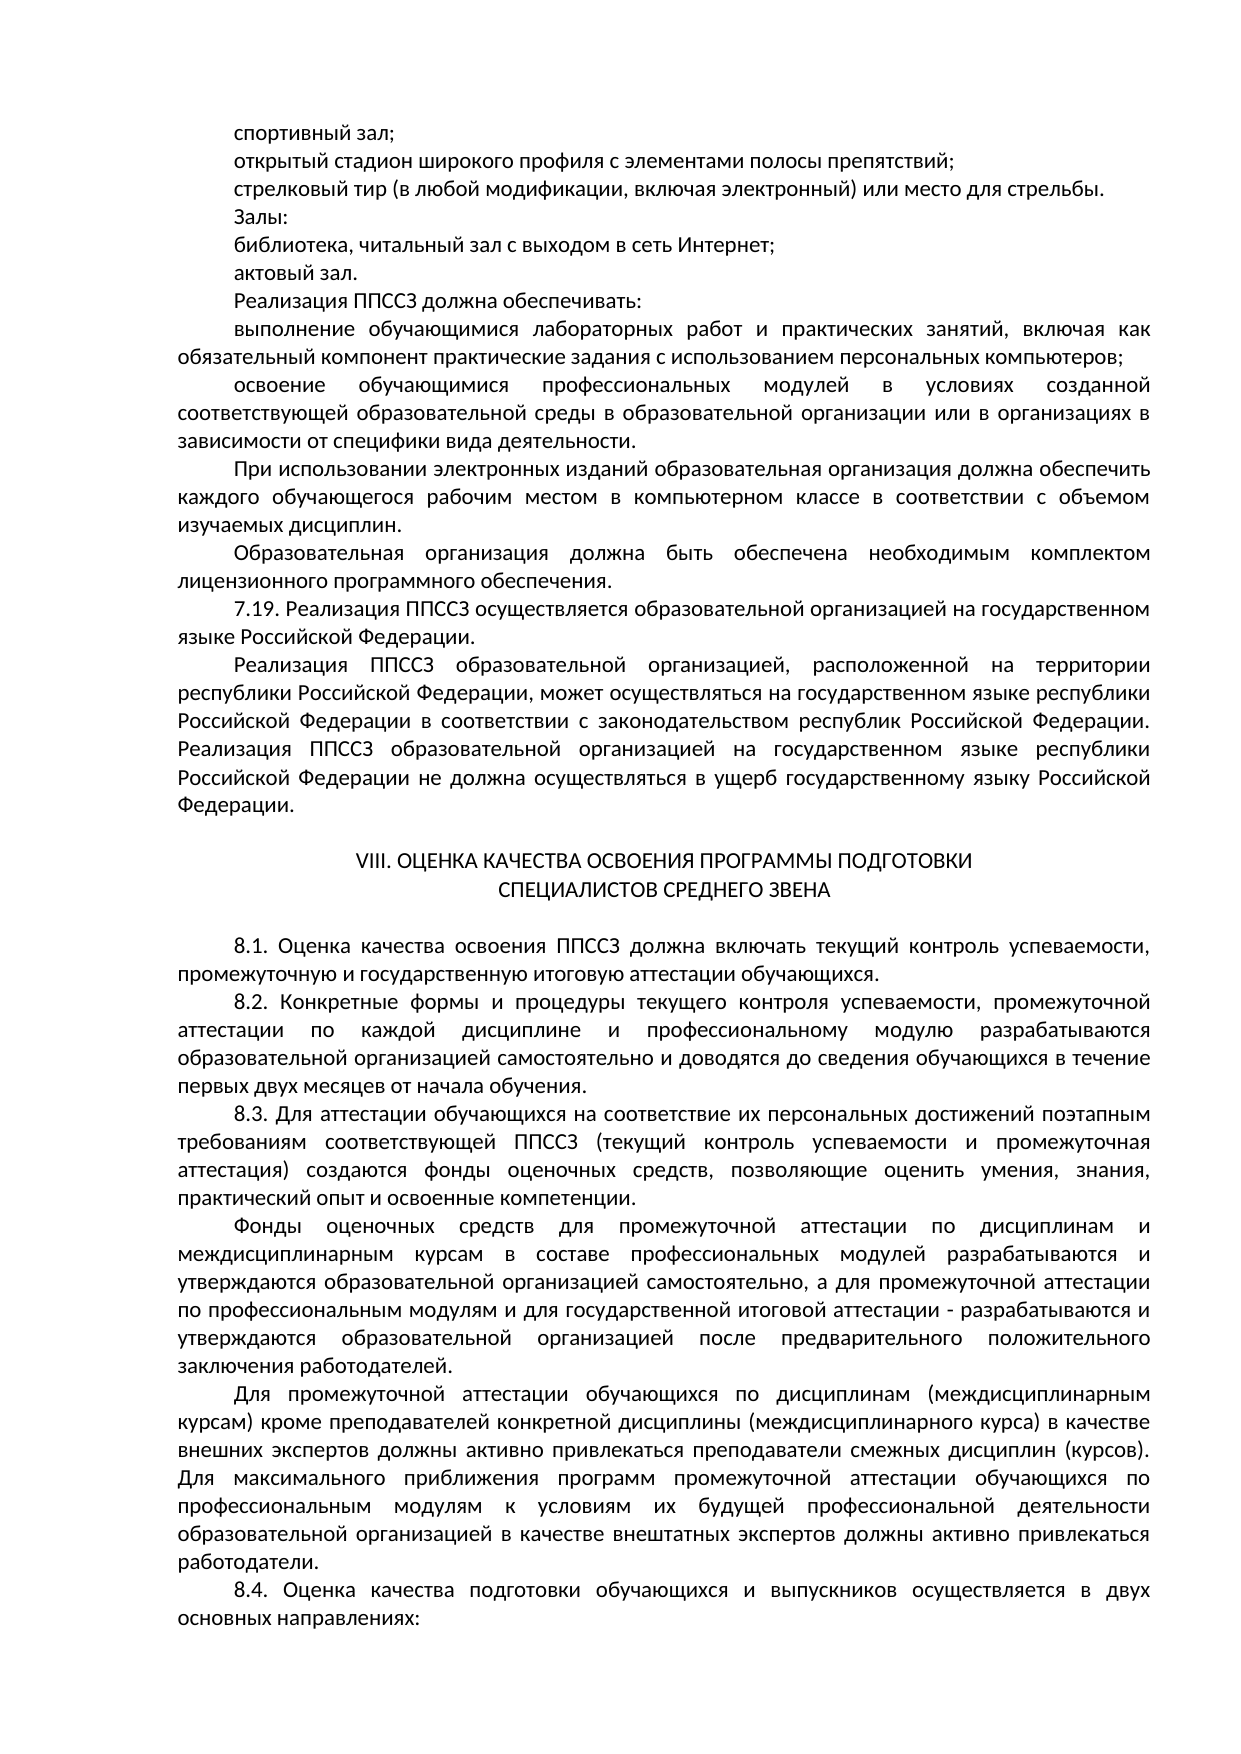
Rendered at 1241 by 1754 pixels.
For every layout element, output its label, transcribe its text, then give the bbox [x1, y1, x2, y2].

text СПЕЦИАЛИСТОВ СРЕДНЕГО ЗВЕНА [177, 875, 1152, 903]
text При использовании электронных изданий образовательная организация должна обеспечить каждого обучающегося рабочим местом в компьютерном классе в соответствии с объемом изучаемых дисциплин. [177, 454, 1152, 538]
text библиотека, читальный зал с выходом в сеть Интернет; [177, 230, 1152, 258]
text 8.2. Конкретные формы и процедуры текущего контроля успеваемости, промежуточной аттестации по каждой дисциплине и профессиональному модулю разрабатываются образовательной организацией самостоятельно и доводятся до сведения обучающихся в течение первых двух месяцев от начала обучения. [177, 987, 1152, 1099]
text Фонды оценочных средств для промежуточной аттестации по дисциплинам и междисциплинарным курсам в составе профессиональных модулей разрабатываются и утверждаются образовательной организацией самостоятельно, а для промежуточной аттестации по профессиональным модулям и для государственной итоговой аттестации - разрабатываются и утверждаются образовательной организацией после предварительного положительного заключения работодателей. [177, 1211, 1152, 1379]
text Залы: [177, 202, 1152, 230]
text Реализация ППССЗ должна обеспечивать: [177, 286, 1152, 314]
text спортивный зал; [177, 118, 1152, 146]
text стрелковый тир (в любой модификации, включая электронный) или место для стрельбы. [177, 174, 1152, 202]
text 8.4. Оценка качества подготовки обучающихся и выпускников осуществляется в двух основных направлениях: [177, 1575, 1152, 1631]
text выполнение обучающимися лабораторных работ и практических занятий, включая как обязательный компонент практические задания с использованием персональных компьютеров; [177, 314, 1152, 370]
text освоение обучающимися профессиональных модулей в условиях созданной соответствующей образовательной среды в образовательной организации или в организациях в зависимости от специфики вида деятельности. [177, 370, 1152, 454]
text Образовательная организация должна быть обеспечена необходимым комплектом лицензионного программного обеспечения. [177, 538, 1152, 594]
text VIII. ОЦЕНКА КАЧЕСТВА ОСВОЕНИЯ ПРОГРАММЫ ПОДГОТОВКИ [177, 847, 1152, 875]
text открытый стадион широкого профиля с элементами полосы препятствий; [177, 146, 1152, 174]
text 8.3. Для аттестации обучающихся на соответствие их персональных достижений поэтапным требованиям соответствующей ППССЗ (текущий контроль успеваемости и промежуточная аттестация) создаются фонды оценочных средств, позволяющие оценить умения, знания, практический опыт и освоенные компетенции. [177, 1099, 1152, 1211]
text Реализация ППССЗ образовательной организацией, расположенной на территории республики Российской Федерации, может осуществляться на государственном языке республики Российской Федерации в соответствии с законодательством республик Российской Федерации. Реализация ППССЗ образовательной организацией на государственном языке республики Российской Федерации не должна осуществляться в ущерб государственному языку Российской Федерации. [177, 651, 1152, 819]
text 7.19. Реализация ППССЗ осуществляется образовательной организацией на государственном языке Российской Федерации. [177, 594, 1152, 651]
text актовый зал. [177, 258, 1152, 286]
text 8.1. Оценка качества освоения ППССЗ должна включать текущий контроль успеваемости, промежуточную и государственную итоговую аттестации обучающихся. [177, 931, 1152, 987]
text Для промежуточной аттестации обучающихся по дисциплинам (междисциплинарным курсам) кроме преподавателей конкретной дисциплины (междисциплинарного курса) в качестве внешних экспертов должны активно привлекаться преподаватели смежных дисциплин (курсов). Для максимального приближения программ промежуточной аттестации обучающихся по профессиональным модулям к условиям их будущей профессиональной деятельности образовательной организацией в качестве внештатных экспертов должны активно привлекаться работодатели. [177, 1379, 1152, 1575]
